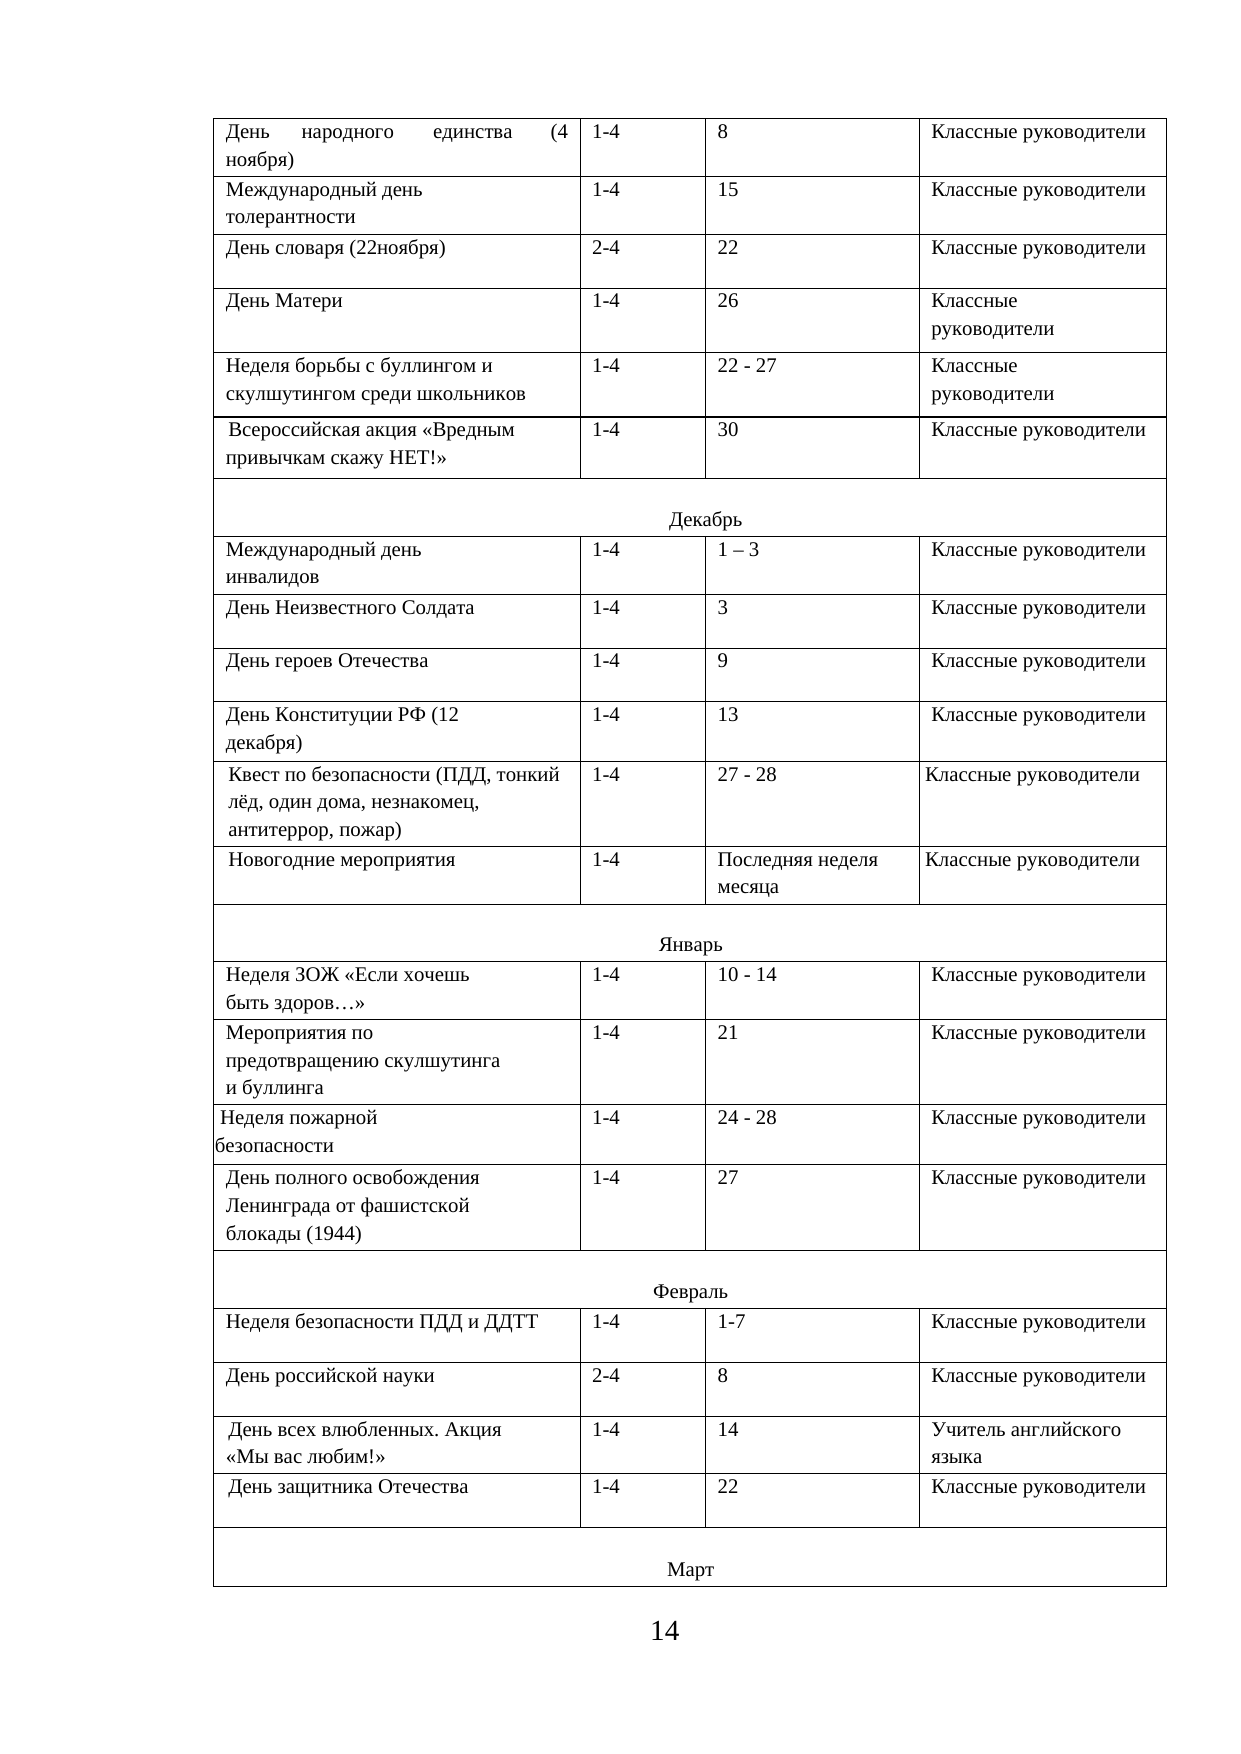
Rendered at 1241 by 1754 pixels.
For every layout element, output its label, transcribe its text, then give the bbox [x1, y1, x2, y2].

table_cell 1-4 [581, 1309, 705, 1362]
table_cell 1-4 [581, 762, 705, 846]
table_cell 1-4 [581, 962, 705, 1019]
table_cell 1-4 [581, 649, 705, 701]
table_cell Квест по безопасности (ПДД, тонкий лёд, один дома, незнакомец, антитеррор, пожар) [214, 762, 580, 846]
table_cell 14 [706, 1417, 919, 1473]
table_cell Классные руководители [920, 289, 1166, 352]
table_cell 3 [706, 595, 919, 647]
table_cell Классные руководители [920, 702, 1166, 761]
table_cell Новогодние мероприятия [214, 847, 580, 903]
table_cell Классные руководители [920, 962, 1166, 1019]
table_cell 1-4 [581, 1474, 705, 1527]
table_cell Классные руководители [920, 1309, 1166, 1362]
table_cell Классные руководители [920, 847, 1166, 903]
table_cell 1-4 [581, 1105, 705, 1164]
table_cell Всероссийская акция «Вредным привычкам скажу НЕТ!» [214, 418, 580, 477]
table_cell Классные руководители [920, 537, 1166, 593]
table_cell 26 [706, 289, 919, 352]
table_cell 8 [706, 119, 919, 176]
table_cell День российской науки [214, 1363, 580, 1416]
table_cell День всех влюбленных. Акция «Мы вас любим!» [214, 1417, 580, 1473]
table_cell День Конституции РФ (12 декабря) [214, 702, 580, 761]
table_cell 1-4 [581, 537, 705, 593]
table_cell 1-4 [581, 418, 705, 477]
table_cell День словаря (22ноября) [214, 235, 580, 287]
table_cell 1-4 [581, 289, 705, 352]
table_cell День Неизвестного Солдата [214, 595, 580, 647]
table_cell День героев Отечества [214, 649, 580, 701]
table_cell 1-4 [581, 353, 705, 416]
table_cell День защитника Отечества [214, 1474, 580, 1527]
table_cell Классные руководители [920, 235, 1166, 287]
table_cell 8 [706, 1363, 919, 1416]
table_cell 22 [706, 1474, 919, 1527]
table_cell 24 - 28 [706, 1105, 919, 1164]
table_cell 13 [706, 702, 919, 761]
table_cell 1-4 [581, 1417, 705, 1473]
table_cell Классные руководители [920, 1165, 1166, 1249]
table_cell Неделя борьбы с буллингом и скулшутингом среди школьников [214, 353, 580, 416]
table_cell 1-7 [706, 1309, 919, 1362]
table_cell 27 [706, 1165, 919, 1249]
table_cell 1-4 [581, 1165, 705, 1249]
table_cell 30 [706, 418, 919, 477]
table_cell Классные руководители [920, 353, 1166, 416]
table_cell Неделя безопасности ПДД и ДДТТ [214, 1309, 580, 1362]
table_cell Классные руководители [920, 119, 1166, 176]
table_cell 1-4 [581, 847, 705, 903]
table_cell Январь [214, 905, 1166, 961]
table_cell 1-4 [581, 119, 705, 176]
table_cell Классные руководители [920, 1105, 1166, 1164]
table_cell Классные руководители [920, 1474, 1166, 1527]
table_cell День полного освобождения Ленинграда от фашистской блокады (1944) [214, 1165, 580, 1249]
table_cell [510, 177, 580, 233]
table_cell Классные руководители [920, 762, 1166, 846]
table_cell 15 [706, 177, 919, 233]
table_cell Декабрь [214, 479, 1166, 536]
table_cell 22 - 27 [706, 353, 919, 416]
table_cell 22 [706, 235, 919, 287]
table_cell Неделя ЗОЖ «Если хочешь быть здоров…» [214, 962, 580, 1019]
table_cell Классные руководители [920, 1363, 1166, 1416]
table_cell Классные руководители [920, 1020, 1166, 1104]
table_cell Международный день толерантности [214, 177, 510, 233]
table_cell 2-4 [581, 1363, 705, 1416]
table_cell 1-4 [581, 177, 705, 233]
table_cell Последняя неделя месяца [706, 847, 919, 903]
table_cell 9 [706, 649, 919, 701]
table_cell День народного единства (4 ноября) [214, 119, 580, 176]
table_cell 2-4 [581, 235, 705, 287]
table_cell 1-4 [581, 595, 705, 647]
table_cell Март [214, 1528, 1166, 1586]
table_cell Классные руководители [920, 595, 1166, 647]
table_cell Февраль [214, 1251, 1166, 1308]
table_cell 27 - 28 [706, 762, 919, 846]
table_cell Учитель английского языка [920, 1417, 1166, 1473]
table_cell 10 - 14 [706, 962, 919, 1019]
table_cell Неделя пожарной безопасности [214, 1105, 580, 1164]
table_cell 1-4 [581, 702, 705, 761]
table_cell 1 – 3 [706, 537, 919, 593]
table_cell Классные руководители [920, 649, 1166, 701]
table_cell 1-4 [581, 1020, 705, 1104]
table_cell Классные руководители [920, 177, 1166, 233]
table_cell Мероприятия по предотвращению скулшутинга и буллинга [214, 1020, 580, 1104]
table_cell Международный день инвалидов [214, 537, 580, 593]
table_cell День Матери [214, 289, 580, 352]
table_cell Классные руководители [920, 418, 1166, 477]
table_cell 21 [706, 1020, 919, 1104]
